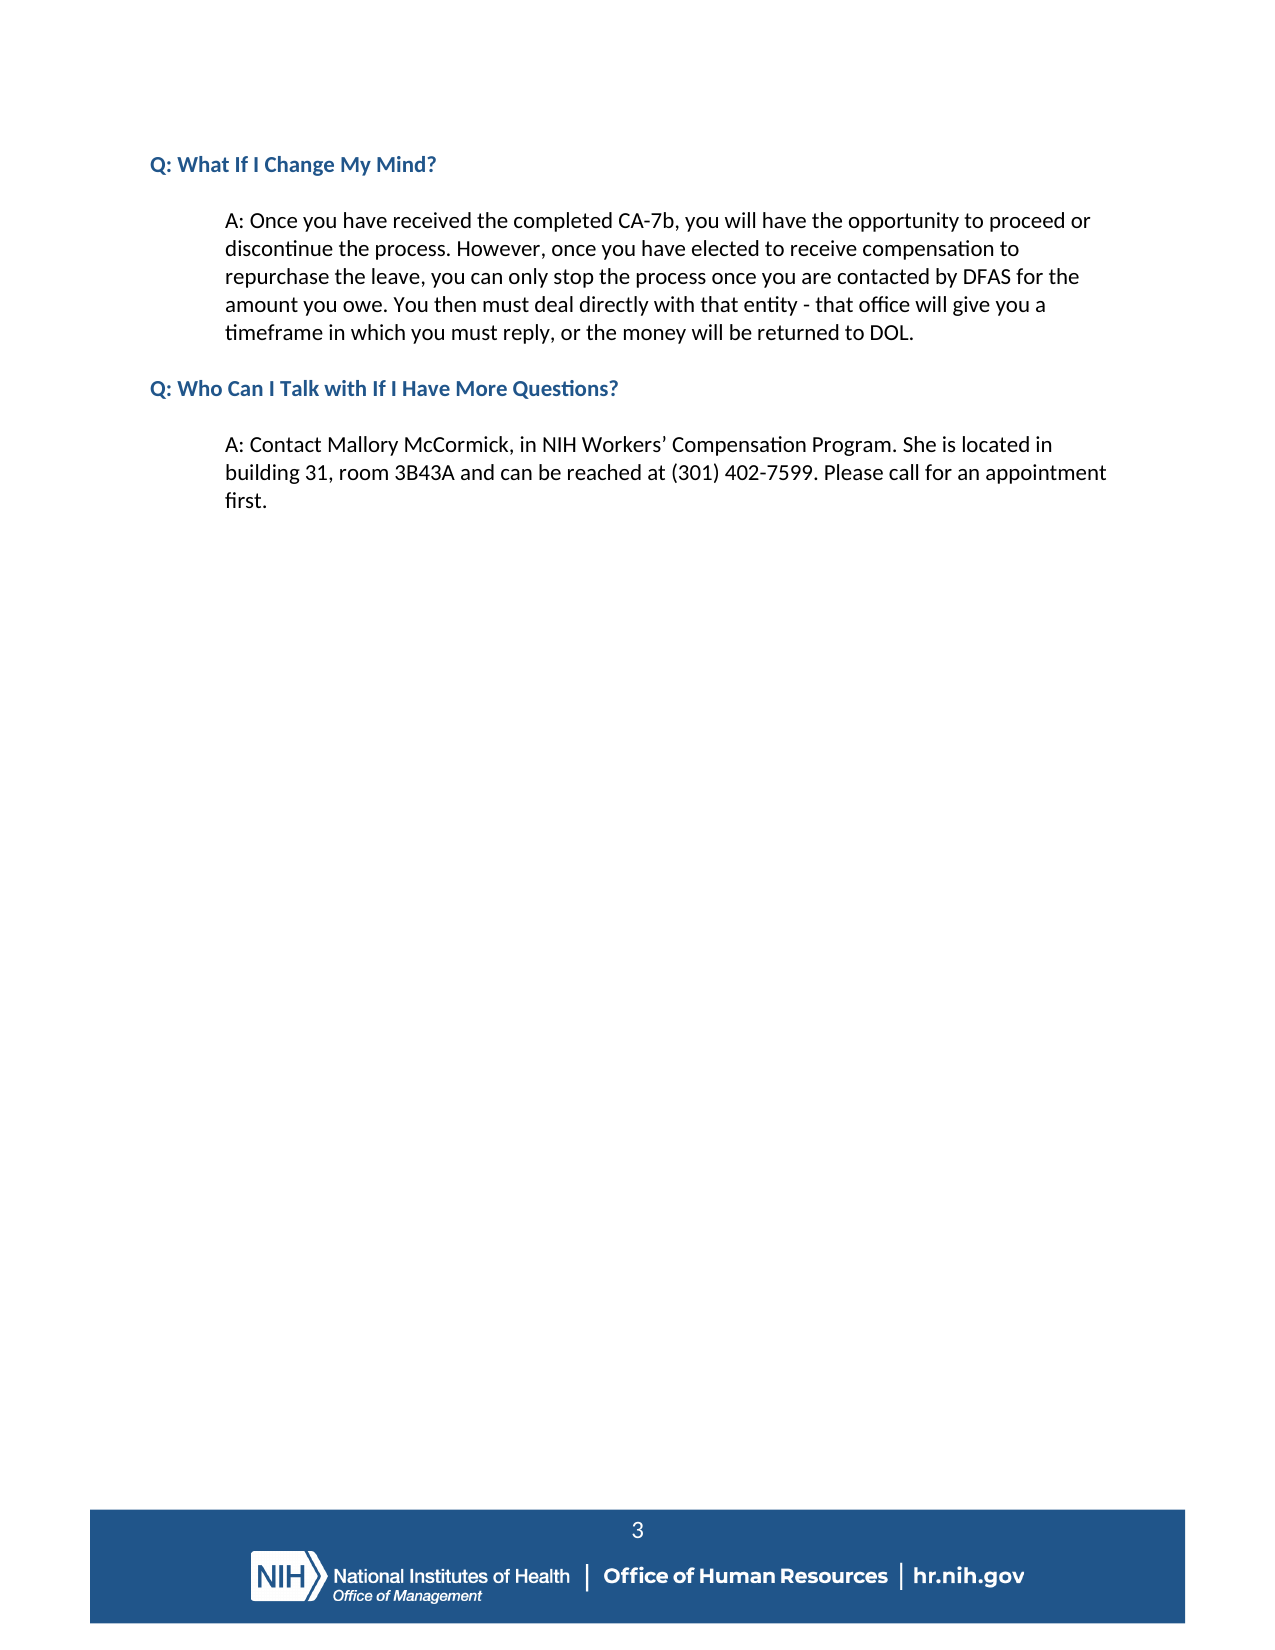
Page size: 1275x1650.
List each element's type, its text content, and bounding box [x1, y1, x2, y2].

text A: Contact Mallory McCormick, in NIH Workers’ Compensation Program. She is located in building 31, room 3B43A and can be reached at (301) 402-7599. Please call for an appointment first. [225, 430, 1125, 514]
text A: Once you have received the completed CA-7b, you will have the opportunity to proceed or discontinue the process. However, once you have elected to receive compensation to repurchase the leave, you can only stop the process once you are contacted by DFAS for the amount you owe. You then must deal directly with that entity - that office will give you a timeframe in which you must reply, or the money will be returned to DOL. [225, 206, 1125, 346]
subtitle Q: Who Can I Talk with If I Have More Questions? [150, 374, 1125, 402]
subtitle Q: What If I Change My Mind? [150, 150, 1125, 178]
